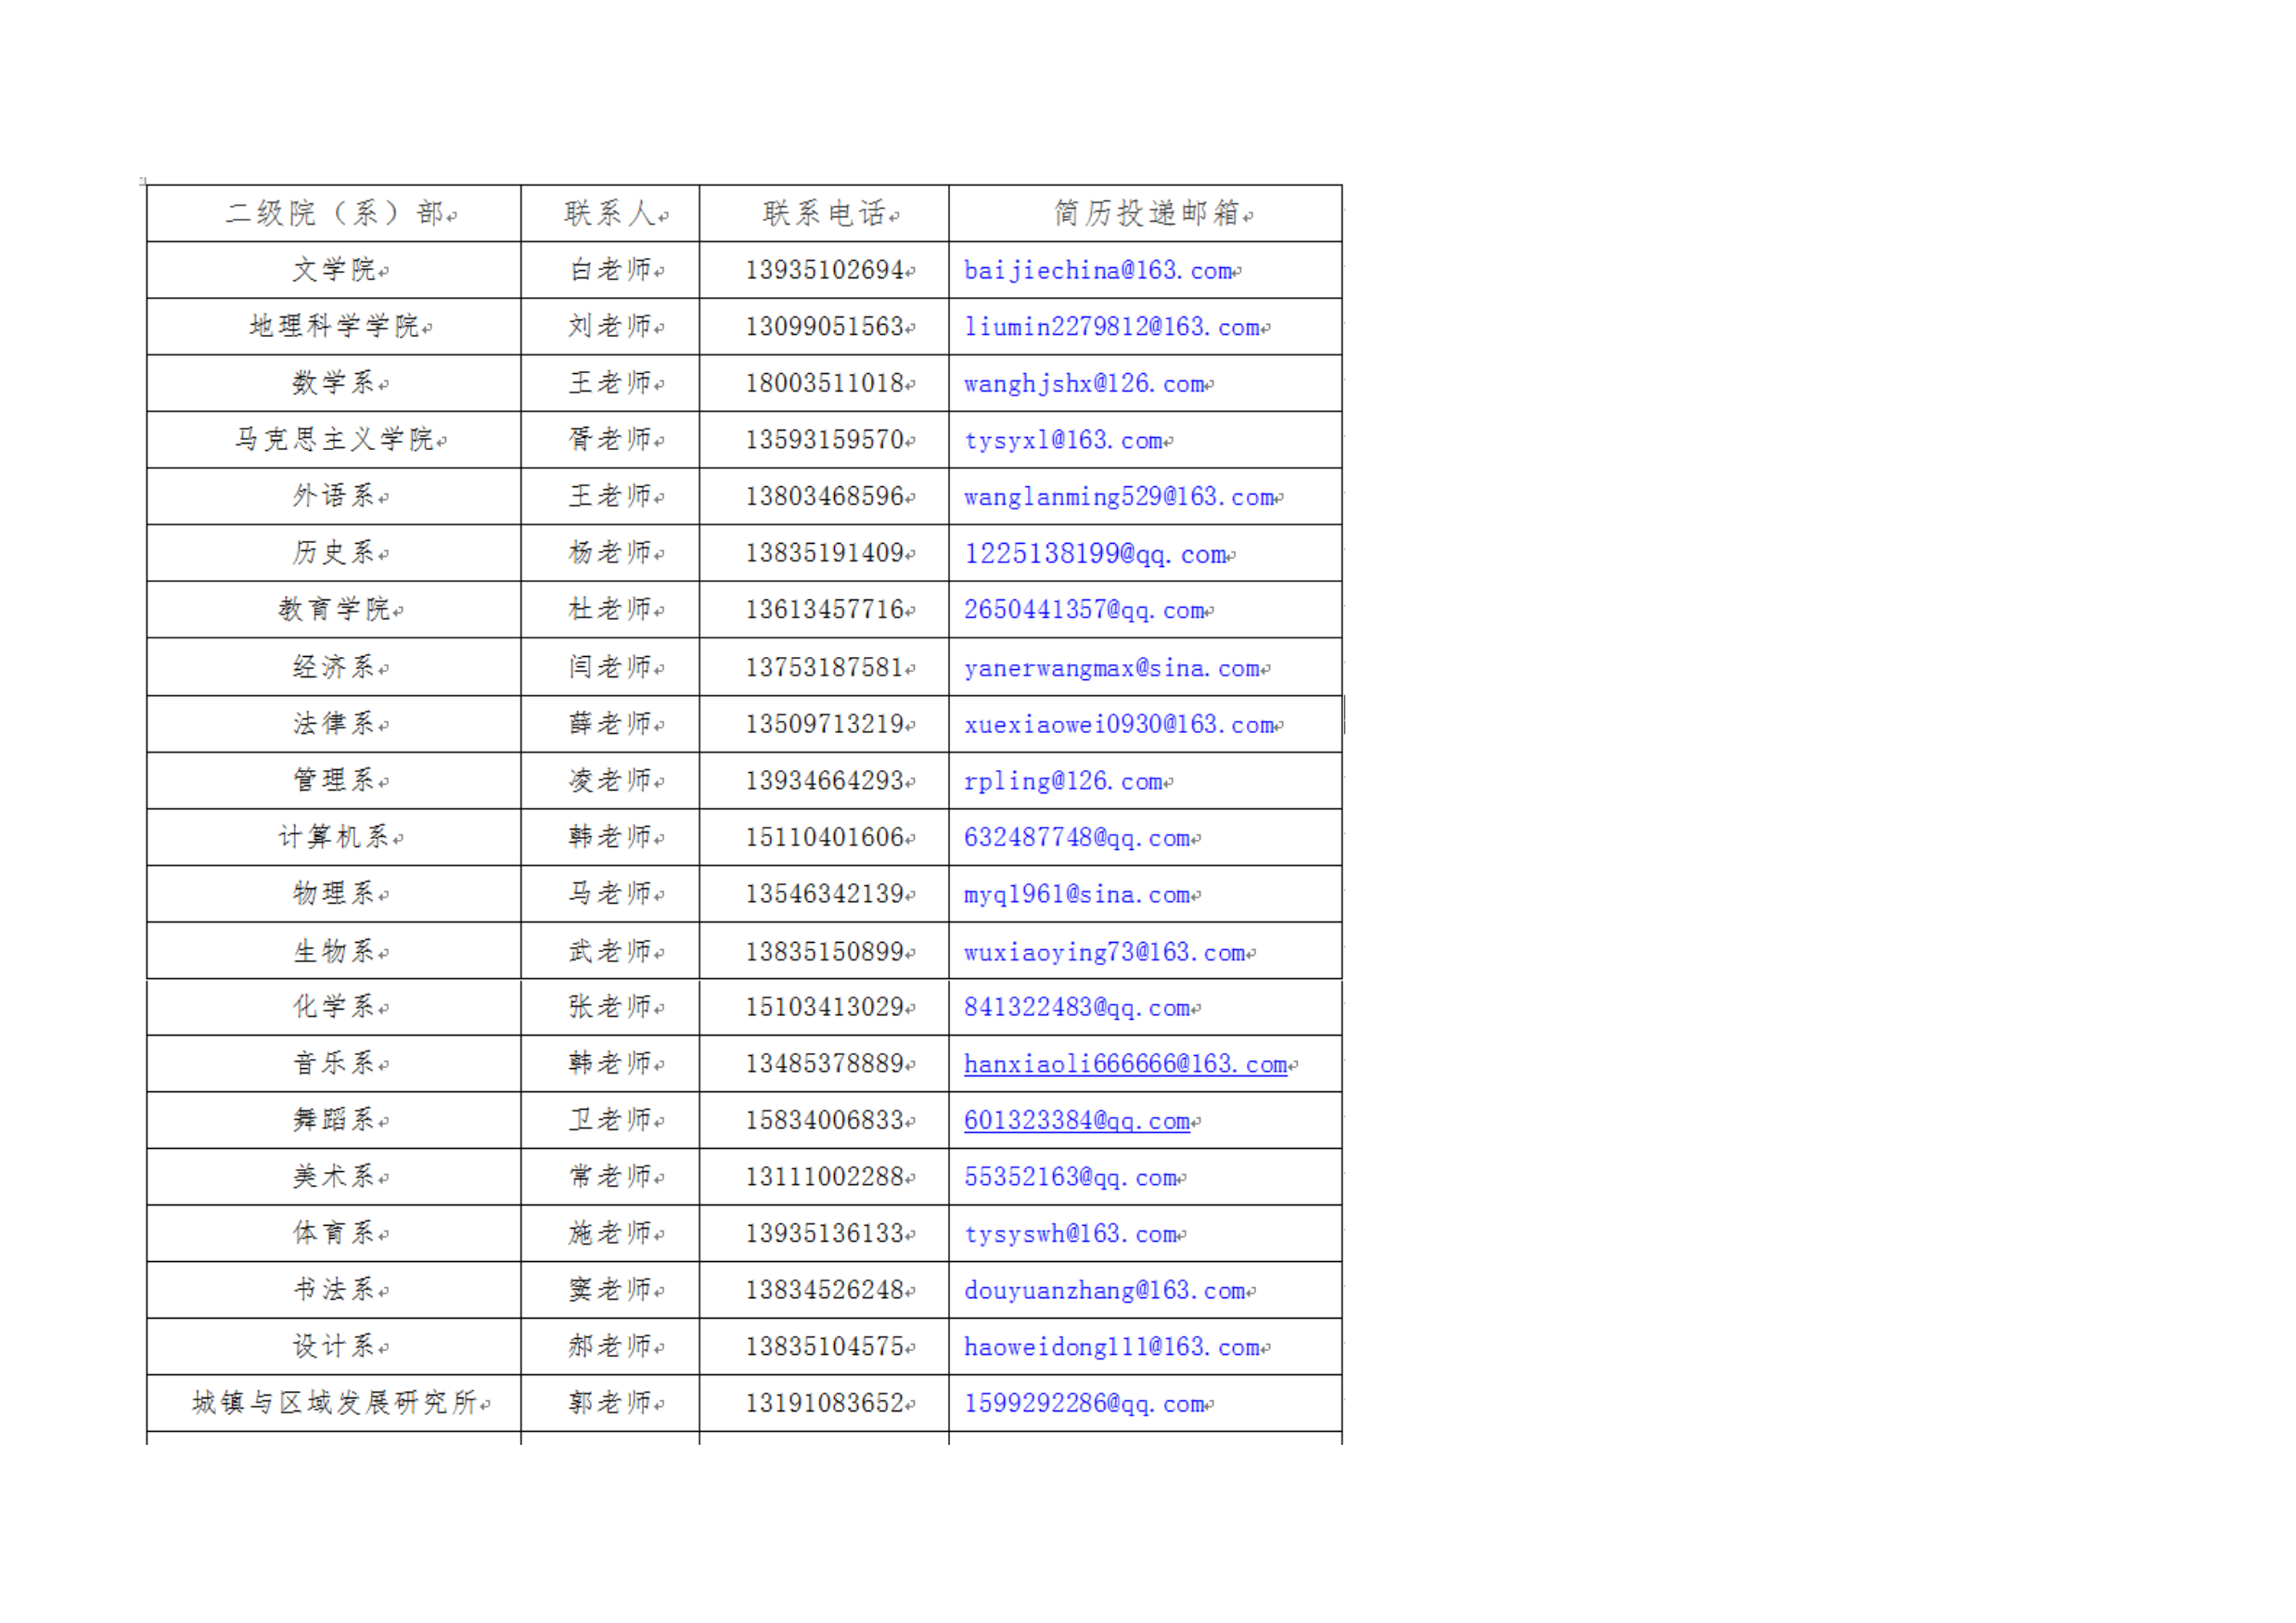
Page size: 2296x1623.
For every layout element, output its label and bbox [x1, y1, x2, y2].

picture [139, 177, 1345, 1445]
